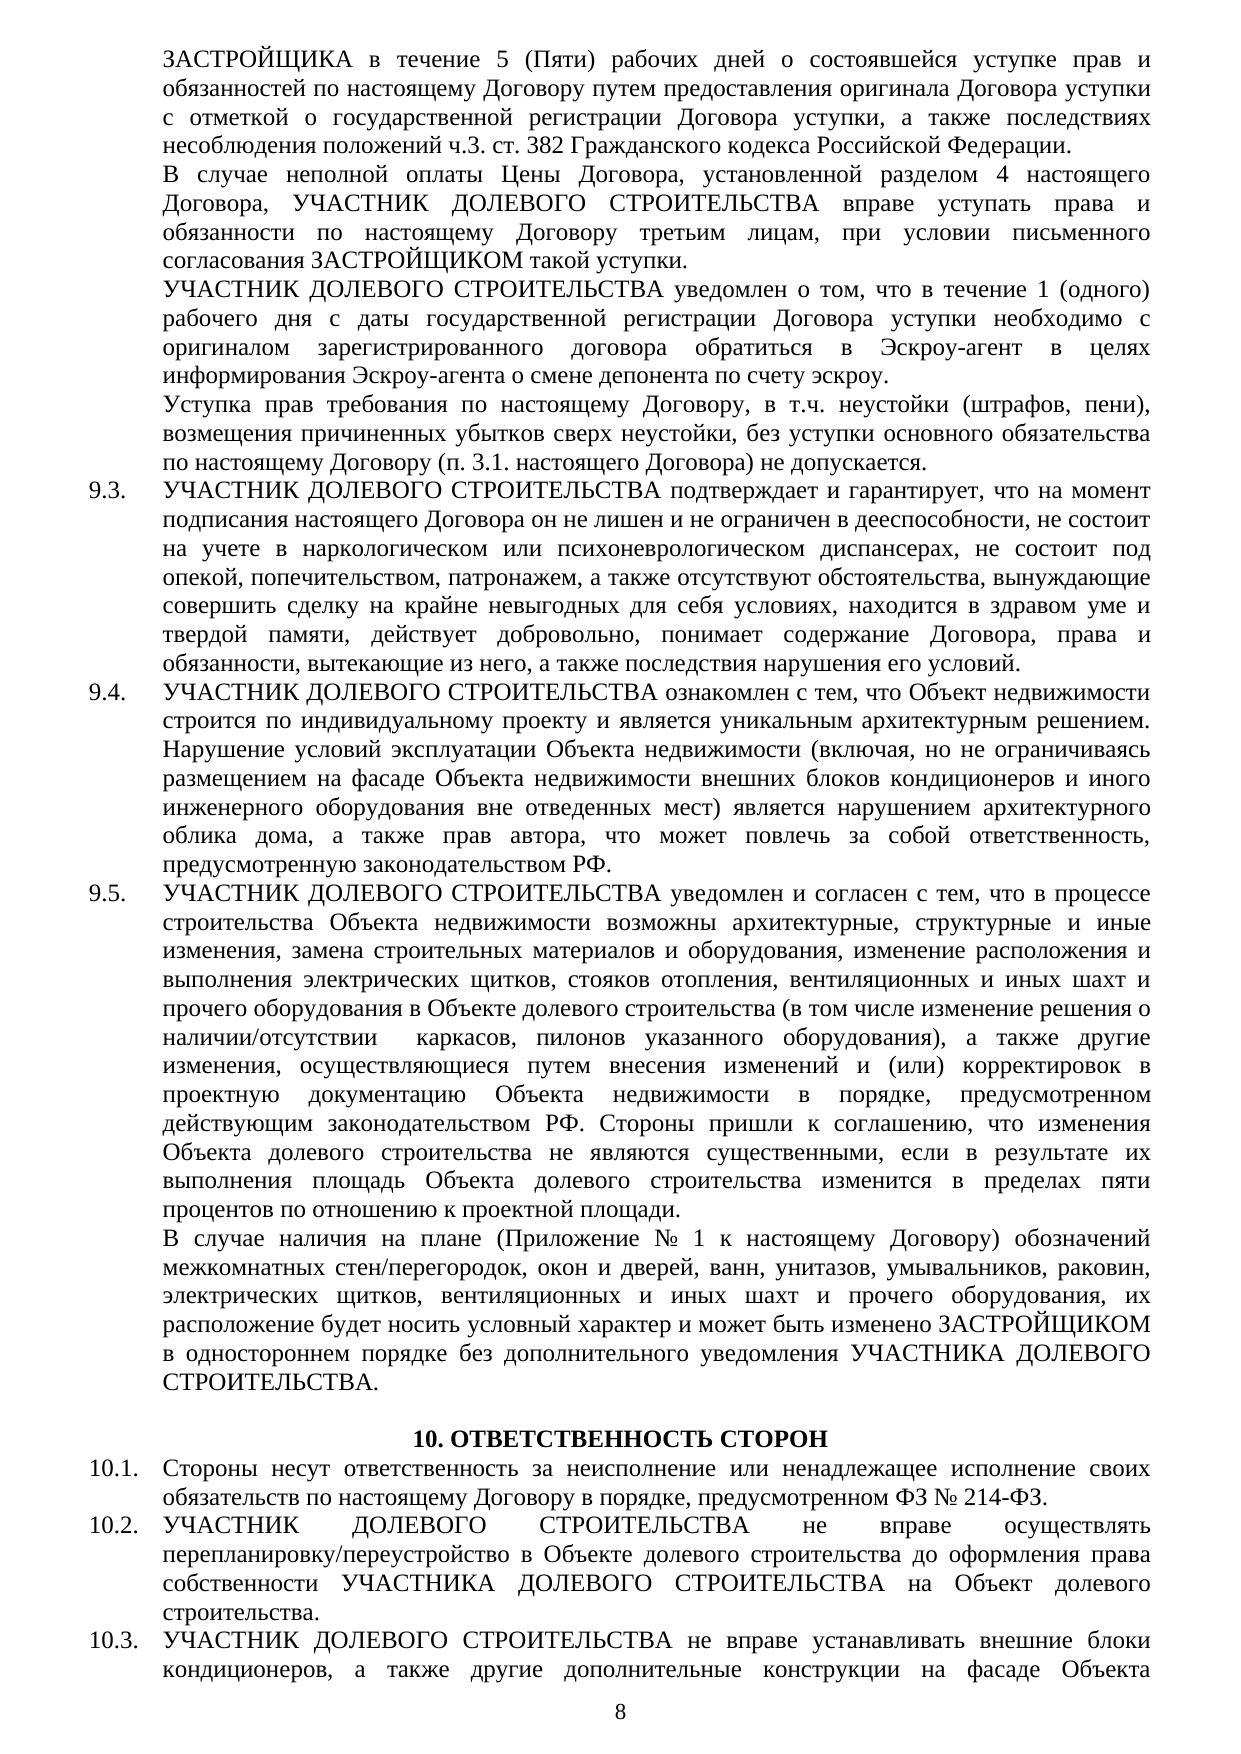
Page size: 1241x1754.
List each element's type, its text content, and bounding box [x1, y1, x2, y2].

text В случае неполной оплаты Цены Договора, установленной разделом 4 настоящего Договора, УЧАСТНИК ДОЛЕВОГО СТРОИТЕЛЬСТВА вправе уступать права и обязанности по настоящему Договору третьим лицам, при условии письменного согласования ЗАСТРОЙЩИКОМ такой уступки. [162, 159, 1152, 274]
list Стороны несут ответственность за неисполнение или ненадлежащее исполнение своих обязательств по настоящему Договору в порядке, предусмотренном ФЗ № 214-ФЗ. [89, 1453, 1152, 1511]
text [162, 44, 1152, 159]
list УЧАСТНИК ДОЛЕВОГО СТРОИТЕЛЬСТВА подтверждает и гарантирует, что на момент подписания настоящего Договора он не лишен и не ограничен в дееспособности, не состоит на учете в наркологическом или психоневрологическом диспансерах, не состоит под опекой, попечительством, патронажем, а также отсутствуют обстоятельства, вынуждающие совершить сделку на крайне невыгодных для себя условиях, находится в здравом уме и твердой памяти, действует добровольно, понимает содержание Договора, права и обязанности, вытекающие из него, а также последствия нарушения его условий. [89, 476, 1152, 677]
list ОТВЕТСТВЕННОСТЬ СТОРОН [89, 1424, 1152, 1453]
text Уступка прав требования по настоящему Договору, в т.ч. неустойки (штрафов, пени), возмещения причиненных убытков сверх неустойки, без уступки основного обязательства по настоящему Договору (п. 3.1. настоящего Договора) не допускается. [162, 389, 1152, 476]
list УЧАСТНИК ДОЛЕВОГО СТРОИТЕЛЬСТВА не вправе осуществлять перепланировку/переустройство в Объекте долевого строительства до оформления права собственности УЧАСТНИКА ДОЛЕВОГО СТРОИТЕЛЬСТВА на Объект долевого строительства. [89, 1511, 1152, 1626]
list УЧАСТНИК ДОЛЕВОГО СТРОИТЕЛЬСТВА уведомлен и согласен с тем, что в процессе строительства Объекта недвижимости возможны архитектурные, структурные и иные изменения, замена строительных материалов и оборудования, изменение расположения и выполнения электрических щитков, стояков отопления, вентиляционных и иных шахт и прочего оборудования в Объекте долевого строительства (в том числе изменение решения о наличии/отсутствии каркасов, пилонов указанного оборудования), а также другие изменения, осуществляющиеся путем внесения изменений и (или) корректировок в проектную документацию Объекта недвижимости в порядке, предусмотренном действующим законодательством РФ. Стороны пришли к соглашению, что изменения Объекта долевого строительства не являются существенными, если в результате их выполнения площадь Объекта долевого строительства изменится в пределах пяти процентов по отношению к проектной площади. [89, 878, 1152, 1223]
text В случае наличия на плане (Приложение № 1 к настоящему Договору) обозначений межкомнатных стен/перегородок, окон и дверей, ванн, унитазов, умывальников, раковин, электрических щитков, вентиляционных и иных шахт и прочего оборудования, их расположение будет носить условный характер и может быть изменено ЗАСТРОЙЩИКОМ в одностороннем порядке без дополнительного уведомления УЧАСТНИКА ДОЛЕВОГО СТРОИТЕЛЬСТВА. [162, 1223, 1152, 1396]
list УЧАСТНИК ДОЛЕВОГО СТРОИТЕЛЬСТВА ознакомлен с тем, что Объект недвижимости строится по индивидуальному проекту и является уникальным архитектурным решением. Нарушение условий эксплуатации Объекта недвижимости (включая, но не ограничиваясь размещением на фасаде Объекта недвижимости внешних блоков кондиционеров и иного инженерного оборудования вне отведенных мест) является нарушением архитектурного облика дома, а также прав автора, что может повлечь за собой ответственность, предусмотренную законодательством РФ. [89, 677, 1152, 878]
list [89, 1626, 1152, 1683]
text УЧАСТНИК ДОЛЕВОГО СТРОИТЕЛЬСТВА уведомлен о том, что в течение 1 (одного) рабочего дня с даты государственной регистрации Договора уступки необходимо с оригиналом зарегистрированного договора обратиться в Эскроу-агент в целях информирования Эскроу-агента о смене депонента по счету эскроу. [162, 274, 1152, 389]
